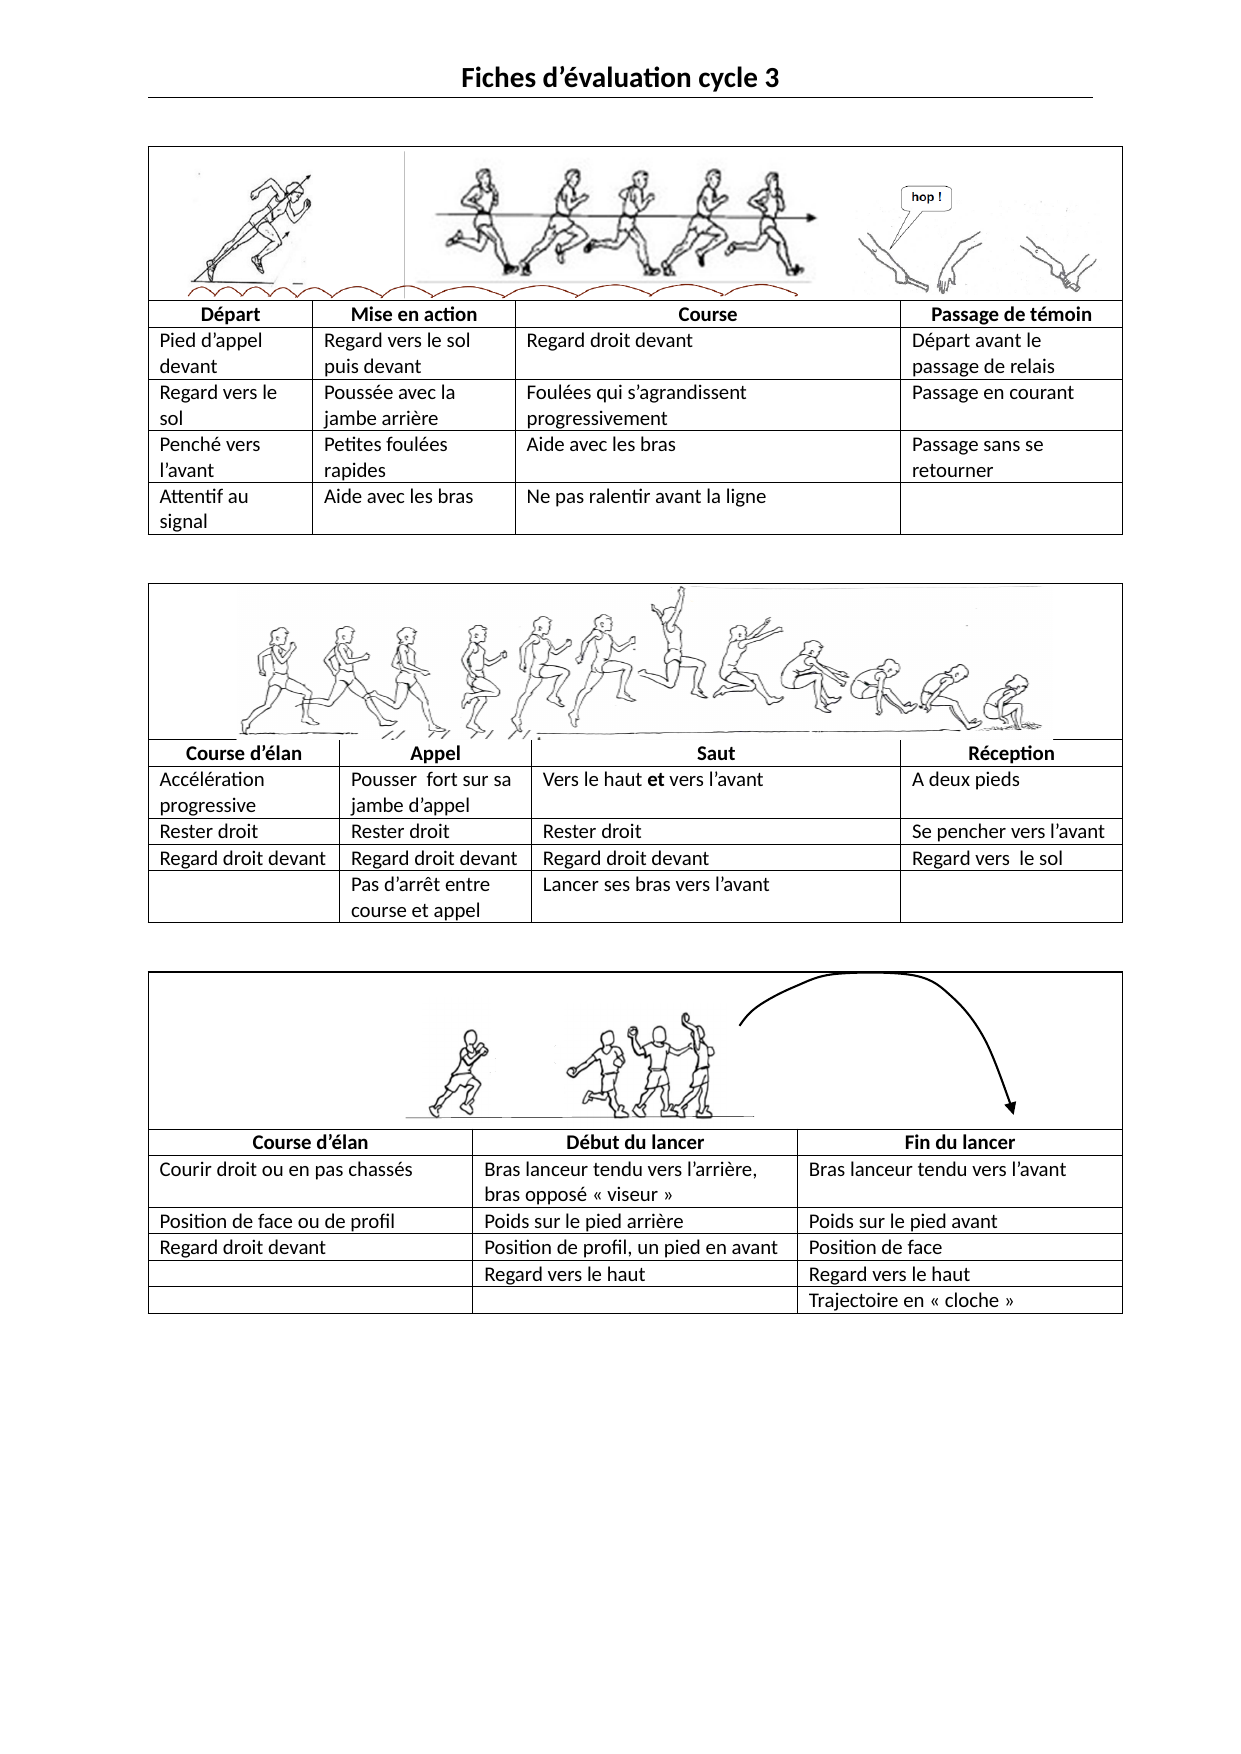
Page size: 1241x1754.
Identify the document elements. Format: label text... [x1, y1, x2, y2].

table_cell [473, 1287, 797, 1313]
table_cell Course d’élan [149, 740, 339, 766]
table_cell Regard vers le haut [473, 1261, 797, 1286]
table_cell [149, 1287, 472, 1313]
table_cell Position de face [798, 1234, 1122, 1260]
table_cell Poids sur le pied avant [798, 1208, 1122, 1233]
table_cell Regard vers le sol [149, 380, 312, 430]
table_cell Fin du lancer [798, 1130, 1122, 1155]
table_cell [149, 1261, 472, 1286]
table_cell Position de profil, un pied en avant [473, 1234, 797, 1260]
table_cell Mise en action [313, 301, 515, 327]
table_cell Course d’élan [149, 1130, 472, 1155]
table_cell Regard droit devant [149, 1234, 472, 1260]
table_cell Course [516, 301, 900, 327]
table_cell Saut [532, 740, 900, 766]
text Fiches d’évaluation cycle 3 [148, 59, 1093, 97]
table_cell Passage de témoin [901, 301, 1122, 327]
table_cell Pousser fort sur sa jambe d’appel [340, 767, 531, 817]
table_cell Rester droit [532, 819, 900, 844]
table_cell Aide avec les bras [516, 431, 900, 482]
table_cell Départ avant le passage de relais [901, 328, 1122, 378]
table_cell Accélération progressive [149, 767, 339, 817]
table_cell [149, 871, 339, 922]
table_cell Attentif au signal [149, 483, 312, 534]
table_cell Bras lanceur tendu vers l’avant [798, 1156, 1122, 1207]
table_cell Rester droit [340, 819, 531, 844]
table_cell Petites foulées rapides [313, 431, 515, 482]
table_cell [901, 483, 1122, 534]
table_cell Foulées qui s’agrandissent progressivement [516, 380, 900, 430]
table_cell Passage sans se retourner [901, 431, 1122, 482]
table_cell Regard droit devant [340, 845, 531, 870]
table_cell Réception [901, 740, 1122, 766]
table_cell [901, 871, 1122, 922]
table_header [149, 584, 1122, 739]
table_cell Regard droit devant [149, 845, 339, 870]
table_header [149, 973, 1122, 1128]
table_cell Regard vers le sol puis devant [313, 328, 515, 378]
table_cell Appel [340, 740, 531, 766]
table_cell Poids sur le pied arrière [473, 1208, 797, 1233]
table_cell Passage en courant [901, 380, 1122, 430]
table_cell A deux pieds [901, 767, 1122, 817]
table_cell Courir droit ou en pas chassés [149, 1156, 472, 1207]
table_cell Regard vers le haut [798, 1261, 1122, 1286]
table_cell Poussée avec la jambe arrière [313, 380, 515, 430]
table_cell Regard droit devant [532, 845, 900, 870]
table_cell Regard droit devant [516, 328, 900, 378]
table_cell Vers le haut et vers l’avant [532, 767, 900, 817]
table_cell Regard vers le sol [901, 845, 1122, 870]
table_cell Penché vers l’avant [149, 431, 312, 482]
table_cell Bras lanceur tendu vers l’arrière, bras opposé « viseur » [473, 1156, 797, 1207]
table_cell Rester droit [149, 819, 339, 844]
table_header [149, 147, 1122, 300]
picture [181, 151, 819, 298]
table_cell Position de face ou de profil [149, 1208, 472, 1233]
table_cell Lancer ses bras vers l’avant [532, 871, 900, 922]
table_cell Pas d’arrêt entre course et appel [340, 871, 531, 922]
table_cell Ne pas ralentir avant la ligne [516, 483, 900, 534]
table_cell Pied d’appel devant [149, 328, 312, 378]
table_cell Aide avec les bras [313, 483, 515, 534]
table_cell Départ [149, 301, 312, 327]
table_cell Se pencher vers l’avant [901, 819, 1122, 844]
table_cell Trajectoire en « cloche » [798, 1287, 1122, 1313]
table_cell Début du lancer [473, 1130, 797, 1155]
